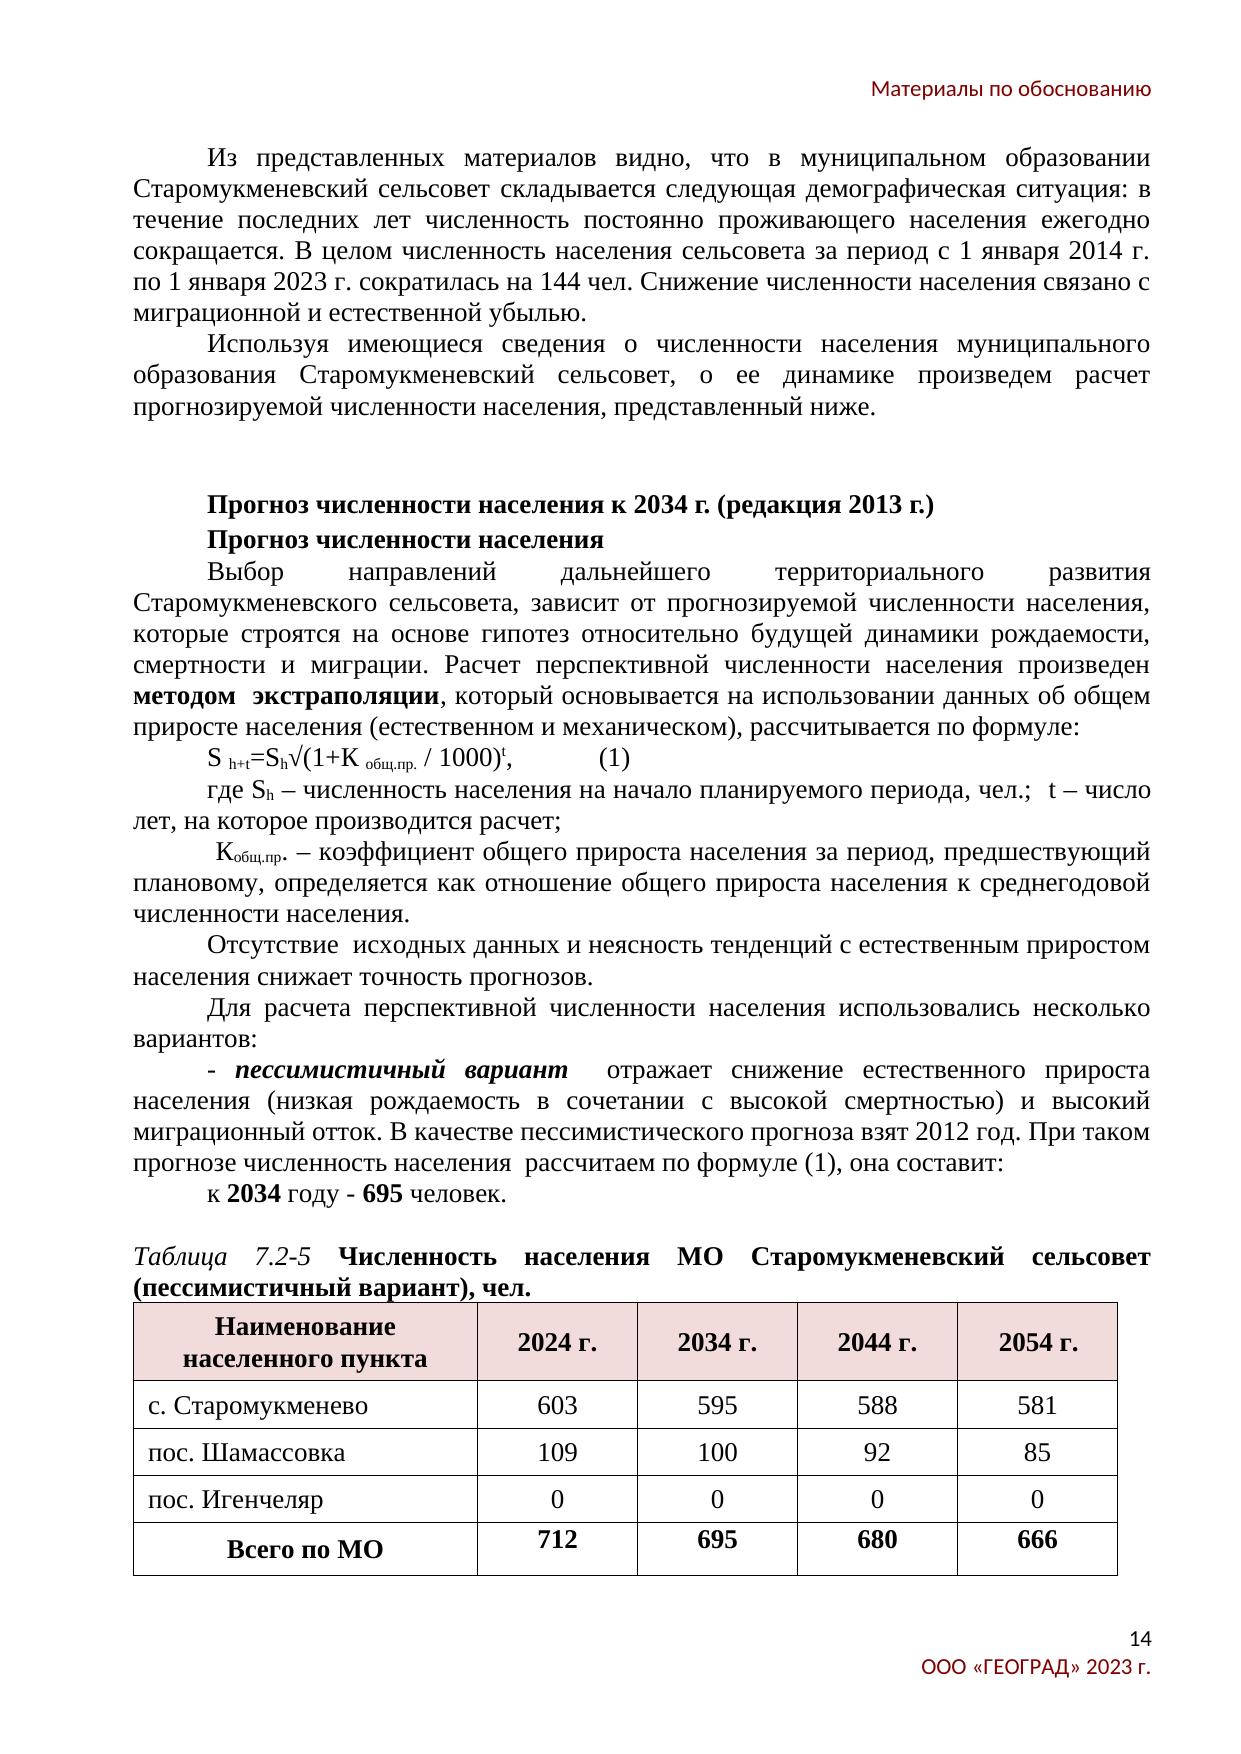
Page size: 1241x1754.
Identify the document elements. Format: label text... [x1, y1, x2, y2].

text Для расчета перспективной численности населения использовались несколько вариантов: [133, 991, 1152, 1053]
table_cell 85 [958, 1429, 1117, 1475]
table_cell Всего по МО [134, 1523, 477, 1575]
table_cell 581 [958, 1381, 1117, 1427]
table_cell 100 [638, 1429, 797, 1475]
table_cell 695 [638, 1523, 797, 1575]
text Прогноз численности населения [133, 523, 1152, 555]
table_cell 109 [478, 1429, 637, 1475]
table_header . [798, 1303, 957, 1380]
text - пессимистичный вариант отражает снижение естественного прироста населения (низкая рождаемость в сочетании с высокой смертностью) и высокий миграционный отток. В качестве пессимистического прогноза взят 2012 год. При таком прогнозе численность населения рассчитаем по формуле (1), она составит: [133, 1053, 1152, 1178]
text Выбор направлений дальнейшего территориального развития Старомукменевского сельсовета, зависит от прогнозируемой численности населения, которые строятся на основе гипотез относительно будущей динамики рождаемости, смертности и миграции. Расчет перспективной численности населения произведен методом экстраполяции, который основывается на использовании данных об общем приросте населения (естественном и механическом), рассчитывается по формуле: [133, 555, 1152, 742]
table_cell 666 [958, 1523, 1117, 1575]
table_cell 0 [958, 1476, 1117, 1522]
text к 2034 году - 695 человек. [133, 1178, 1152, 1209]
table_header Наименование населенного пункта [134, 1303, 477, 1380]
table_header . [638, 1303, 797, 1380]
table_cell 92 [798, 1429, 957, 1475]
table_cell пос. Игенчеляр [134, 1476, 477, 1522]
text Используя имеющиеся сведения о численности населения муниципального образования Старомукменевский сельсовет, о ее динамике произведем расчет прогнозируемой численности населения, представленный ниже. [133, 327, 1152, 421]
table_cell 0 [638, 1476, 797, 1522]
table_cell пос. Шамассовка [134, 1429, 477, 1475]
table_header . [958, 1303, 1117, 1380]
text Из представленных материалов видно, что в муниципальном образовании Старомукменевский сельсовет складывается следующая демографическая ситуация: в течение последних лет численность постоянно проживающего населения ежегодно сокращается. В целом численность населения сельсовета за период с 1 января 2014 г. по 1 января 2023 г. сократилась на 144 чел. Снижение численности населения связано с миграционной и естественной убылью. [133, 141, 1152, 327]
text Отсутствие исходных данных и неясность тенденций с естественным приростом населения снижает точность прогнозов. [133, 928, 1152, 991]
table_cell 603 [478, 1381, 637, 1427]
table_cell 588 [798, 1381, 957, 1427]
table_cell 680 [798, 1523, 957, 1575]
text S h+t=Sh√(1+К общ.пр. / 1000)t, (1) [133, 742, 1152, 773]
text Кобщ.пр. – коэффициент общего прироста населения за период, предшествующий плановому, определяется как отношение общего прироста населения к среднегодовой численности населения. [133, 835, 1152, 928]
table_cell 595 [638, 1381, 797, 1427]
table_cell 0 [798, 1476, 957, 1522]
text Таблица 7.2-5 Численность населения МО Старомукменевский сельсовет (пессимистичный вариант), чел. [133, 1240, 1152, 1302]
text Прогноз численности населения к 2034 г. (редакция 2013 г.) [133, 488, 1152, 519]
table_header . [478, 1303, 637, 1380]
text где Sh – численность населения на начало планируемого периода, чел.; t – число лет, на которое производится расчет; [133, 773, 1152, 835]
table_cell 0 [478, 1476, 637, 1522]
table_cell с. Старомукменево [134, 1381, 477, 1427]
table_cell 712 [478, 1523, 637, 1575]
